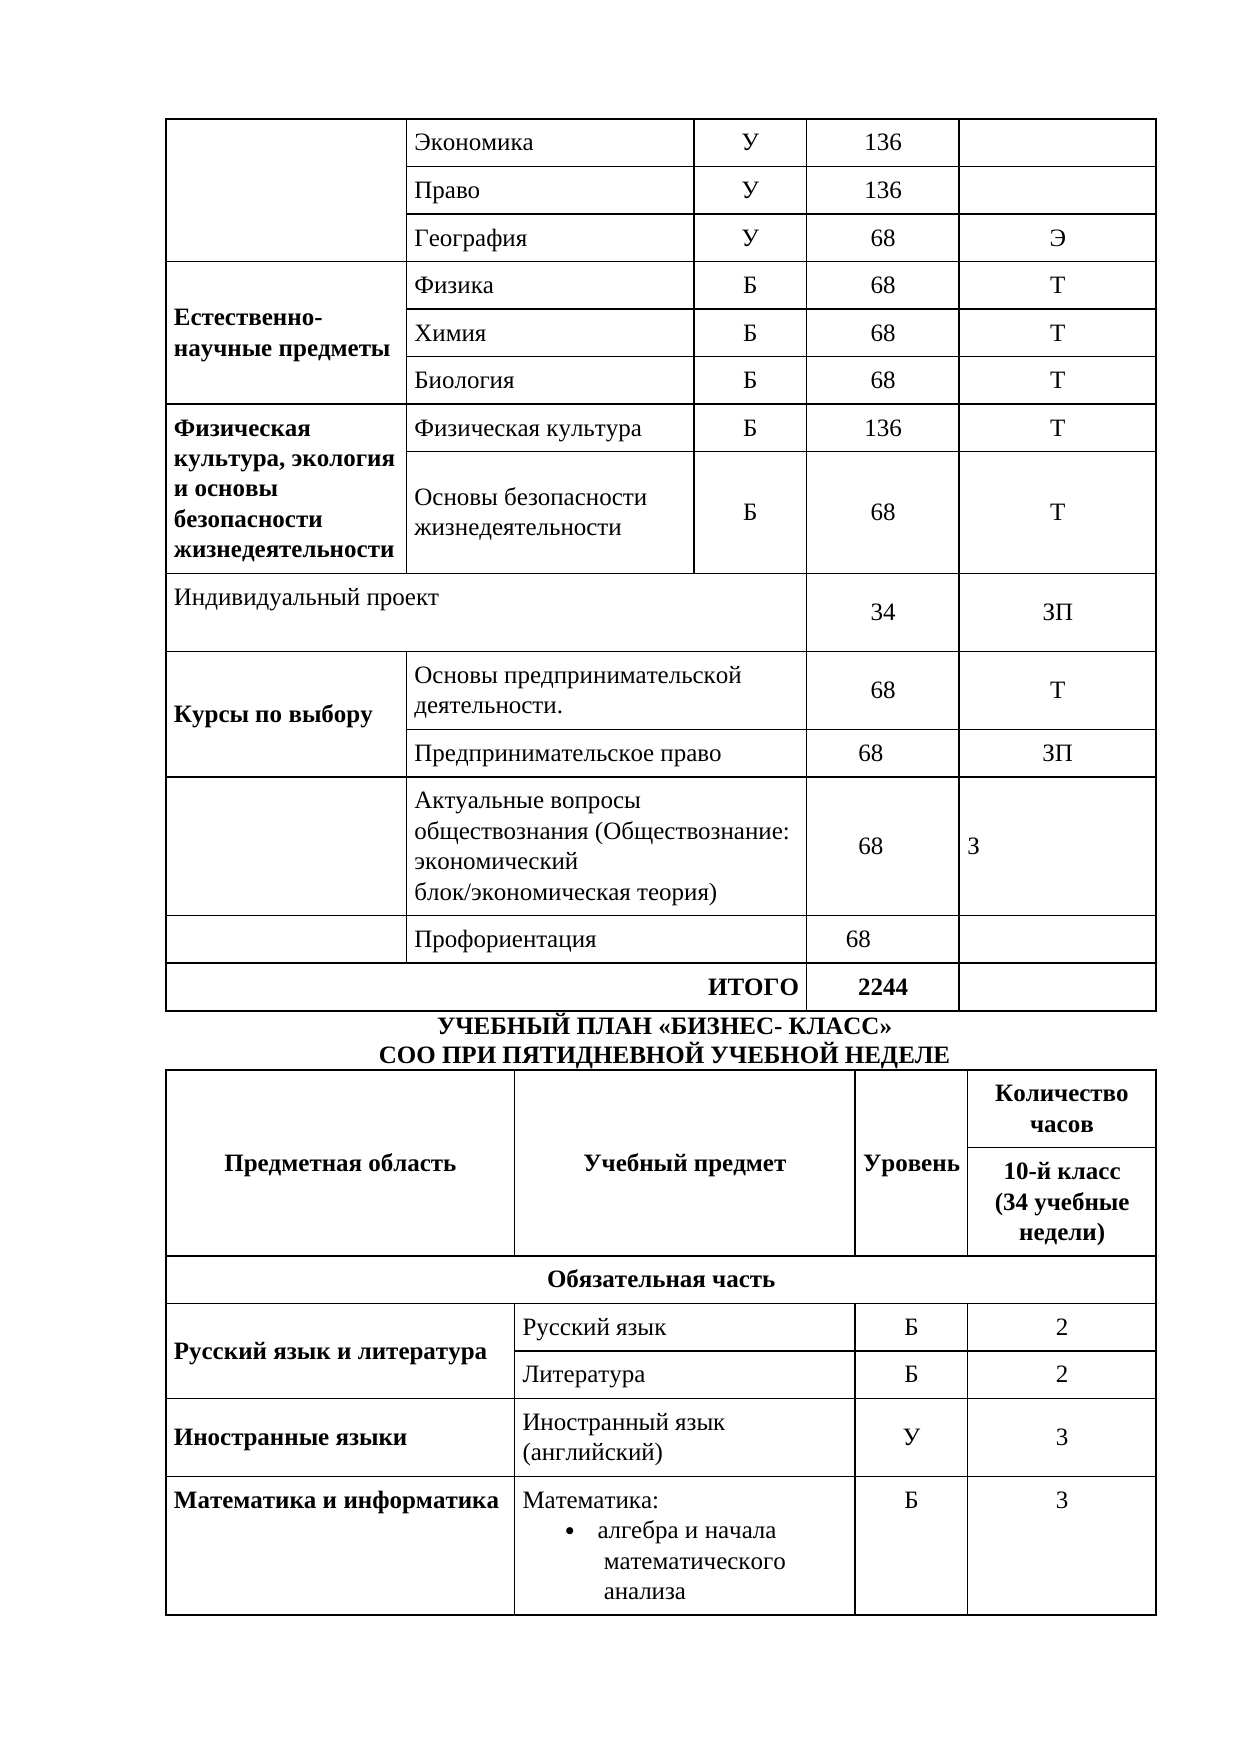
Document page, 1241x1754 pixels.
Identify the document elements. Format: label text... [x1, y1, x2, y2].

table_cell Физика [407, 262, 693, 308]
table_cell Актуальные вопросы обществознания (Обществознание: экономический блок/экономическая теория) [407, 778, 806, 915]
table_cell Обязательная часть [167, 1257, 1155, 1303]
table_cell [960, 167, 1155, 213]
table_cell 68 [807, 357, 958, 403]
table_cell 68 [807, 310, 958, 356]
table_cell Русский язык и литература [167, 1304, 514, 1398]
table_cell Б [695, 262, 806, 308]
table_cell Б [856, 1352, 967, 1398]
text СОО ПРИ ПЯТИДНЕВНОЙ УЧЕБНОЙ НЕДЕЛЕ [177, 1040, 1152, 1069]
table_cell Естественно-научные предметы [167, 262, 406, 403]
table_cell 68 [807, 262, 958, 308]
table_cell [960, 120, 1155, 166]
table_cell 2 [968, 1304, 1155, 1350]
table_cell У [695, 120, 806, 166]
table_cell 68 [807, 652, 958, 728]
table_cell 2244 [807, 964, 958, 1010]
table_cell [167, 916, 406, 962]
table_cell 68 [807, 778, 958, 915]
table_cell У [856, 1399, 967, 1476]
table_cell Б [695, 310, 806, 356]
table_cell Иностранный язык (английский) [515, 1399, 854, 1476]
table_cell Курсы по выбору [167, 652, 406, 776]
table_cell ИТОГО [167, 964, 806, 1010]
table_cell 136 [807, 120, 958, 166]
table_cell Экономика [407, 120, 693, 166]
table_cell Т [960, 310, 1155, 356]
table_cell 34 [807, 574, 958, 651]
table_cell Б [695, 405, 806, 451]
table_cell Предпринимательское право [407, 730, 806, 776]
table_cell [960, 916, 1155, 962]
table_header Учебный предмет [515, 1071, 854, 1255]
table_cell Профориентация [407, 916, 806, 962]
table_cell Иностранные языки [167, 1399, 514, 1476]
table_cell Т [960, 262, 1155, 308]
table_cell [167, 778, 406, 915]
table_header Уровень [856, 1071, 967, 1255]
table_cell Т [960, 405, 1155, 451]
table_cell Т [960, 452, 1155, 572]
text УЧЕБНЫЙ ПЛАН «БИЗНЕС- КЛАСС» [177, 1012, 1152, 1040]
table_cell У [695, 167, 806, 213]
table_cell 68 [807, 452, 958, 572]
table_cell Б [695, 357, 806, 403]
table_cell Право [407, 167, 693, 213]
table_cell Т [960, 357, 1155, 403]
table_header Количество часов [968, 1071, 1155, 1147]
table_cell География [407, 215, 693, 261]
table_cell Б [695, 452, 806, 572]
table_cell Индивидуальный проект [167, 574, 806, 651]
table_cell Физическая культура, экология и основы безопасности жизнедеятельности [167, 405, 406, 572]
table_cell 3 [968, 1399, 1155, 1476]
table_cell Физическая культура [407, 405, 693, 451]
table_cell Химия [407, 310, 693, 356]
table_cell 68 [807, 916, 958, 962]
table_cell 10-й класс (34 учебные недели) [968, 1148, 1155, 1255]
table_cell У [695, 215, 806, 261]
table_cell Математика: алгебра и начала математического анализа [515, 1477, 854, 1614]
table_cell Русский язык [515, 1304, 854, 1350]
table_cell ЗП [960, 730, 1155, 776]
table_header Предметная область [167, 1071, 514, 1255]
table_cell 68 [807, 215, 958, 261]
table_cell 3 [968, 1477, 1155, 1614]
table_cell Т [960, 652, 1155, 728]
table_cell Литература [515, 1352, 854, 1398]
table_cell Б [856, 1304, 967, 1350]
table_cell Основы безопасности жизнедеятельности [407, 452, 693, 572]
table_cell Биология [407, 357, 693, 403]
table_cell ЗП [960, 574, 1155, 651]
table_cell З [960, 778, 1155, 915]
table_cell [167, 1477, 514, 1614]
table_cell 136 [807, 167, 958, 213]
table_cell Б [856, 1477, 967, 1614]
table_cell 2 [968, 1352, 1155, 1398]
table_cell 136 [807, 405, 958, 451]
table_cell Основы предпринимательской деятельности. [407, 652, 806, 728]
table_cell [960, 964, 1155, 1010]
table_cell 68 [807, 730, 958, 776]
table_cell Э [960, 215, 1155, 261]
